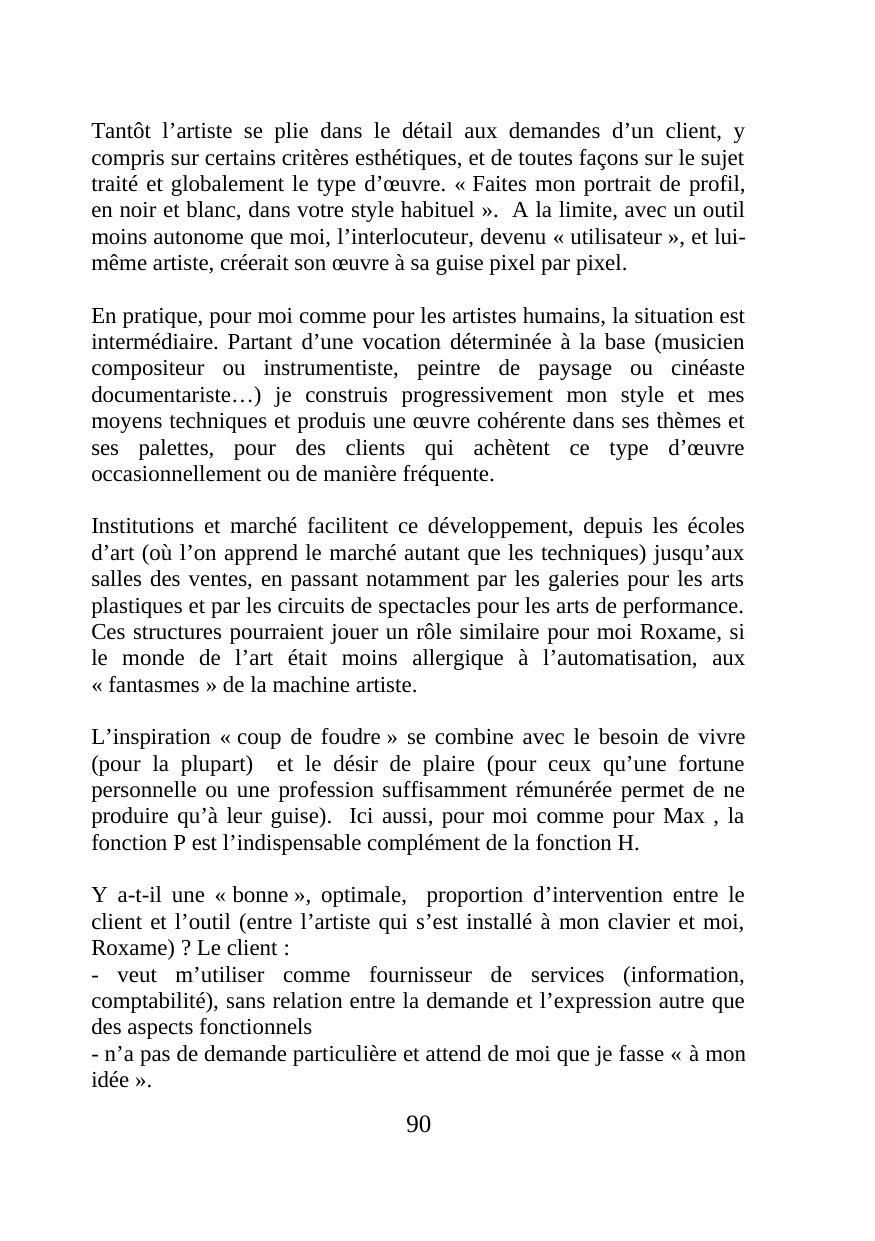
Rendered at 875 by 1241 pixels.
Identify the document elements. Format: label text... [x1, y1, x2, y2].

text - veut m’utiliser comme fournisseur de services (information, comptabilité), sans relation entre la demande et l’expression autre que des aspects fonctionnels [91, 961, 746, 1040]
text - n’a pas de demande particulière et attend de moi que je fasse « à mon idée ». [91, 1040, 746, 1092]
text Institutions et marché facilitent ce développement, depuis les écoles d’art (où l’on apprend le marché autant que les techniques) jusqu’aux salles des ventes, en passant notamment par les galeries pour les arts plastiques et par les circuits de spectacles pour les arts de performance. Ces structures pourraient jouer un rôle similaire pour moi Roxame, si le monde de l’art était moins allergique à l’automatisation, aux « fantasmes » de la machine artiste. [91, 486, 746, 697]
text En pratique, pour moi comme pour les artistes humains, la situation est intermédiaire. Partant d’une vocation déterminée à la base (musicien compositeur ou instrumentiste, peintre de paysage ou cinéaste documentariste…) je construis progressivement mon style et mes moyens techniques et produis une œuvre cohérente dans ses thèmes et ses palettes, pour des clients qui achètent ce type d’œuvre occasionnellement ou de manière fréquente. [91, 302, 746, 486]
text Tantôt l’artiste se plie dans le détail aux demandes d’un client, y compris sur certains critères esthétiques, et de toutes façons sur le sujet traité et globalement le type d’œuvre. « Faites mon portrait de profil, en noir et blanc, dans votre style habituel ». A la limite, avec un outil moins autonome que moi, l’interlocuteur, devenu « utilisateur », et lui-même artiste, créerait son œuvre à sa guise pixel par pixel. [91, 117, 746, 275]
text Y a-t-il une « bonne », optimale, proportion d’intervention entre le client et l’outil (entre l’artiste qui s’est installé à mon clavier et moi, Roxame) ? Le client : [91, 882, 746, 961]
text L’inspiration « coup de foudre » se combine avec le besoin de vivre (pour la plupart) et le désir de plaire (pour ceux qu’une fortune personnelle ou une profession suffisamment rémunérée permet de ne produire qu’à leur guise). Ici aussi, pour moi comme pour Max , la fonction P est l’indispensable complément de la fonction H. [91, 723, 746, 855]
